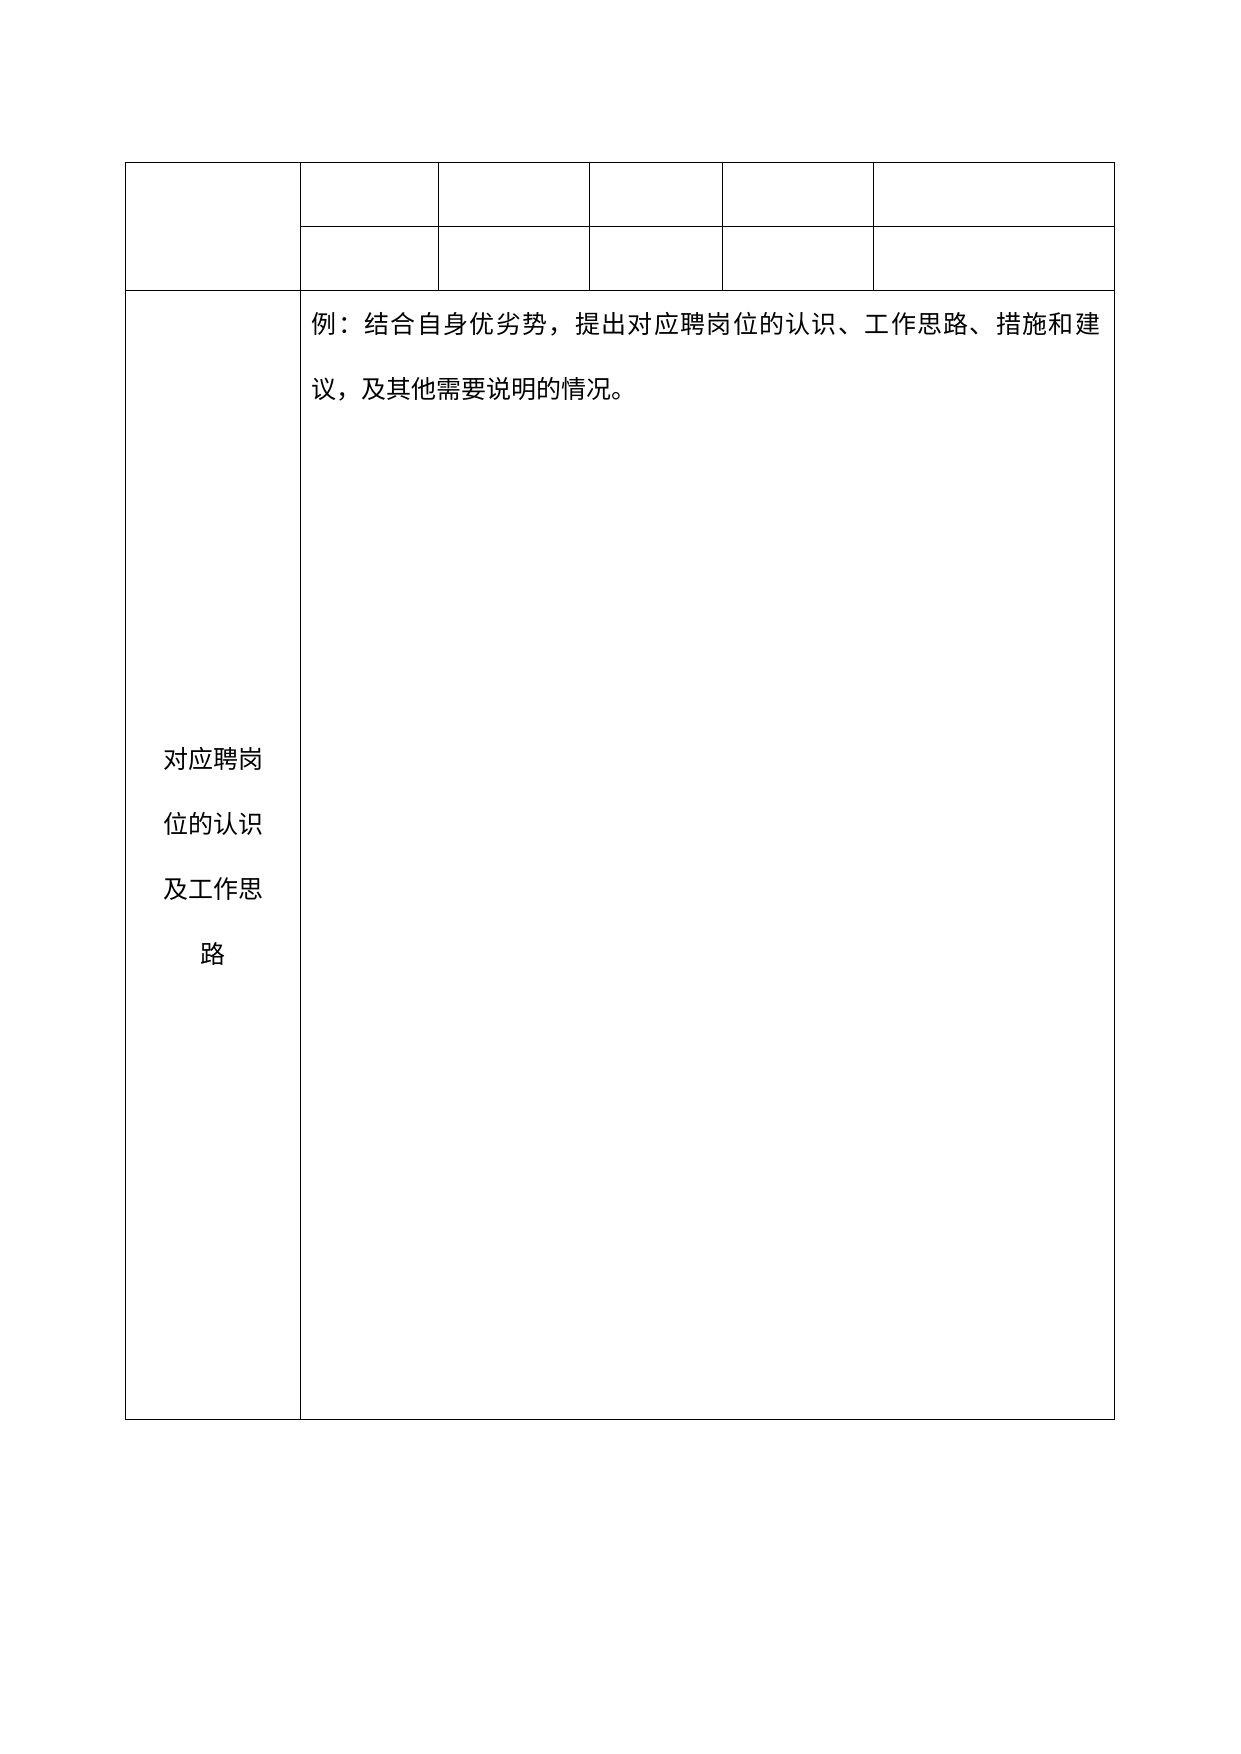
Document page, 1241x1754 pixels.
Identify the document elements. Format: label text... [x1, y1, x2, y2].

table_cell 例：结合自身优劣势，提出对应聘岗位的认识、工作思路、措施和建议，及其他需要说明的情况。 [301, 291, 1114, 1419]
table_cell [723, 163, 873, 226]
table_cell [301, 163, 438, 226]
table_cell [874, 163, 1114, 226]
table_cell [439, 227, 589, 289]
table_cell [874, 227, 1114, 289]
table_cell [723, 227, 873, 289]
table_cell [439, 163, 589, 226]
table_cell [301, 227, 438, 289]
table_cell [590, 227, 722, 289]
table_cell [590, 163, 722, 226]
table_cell 对应聘岗 位的认识 及工作思 路 [126, 291, 300, 1419]
